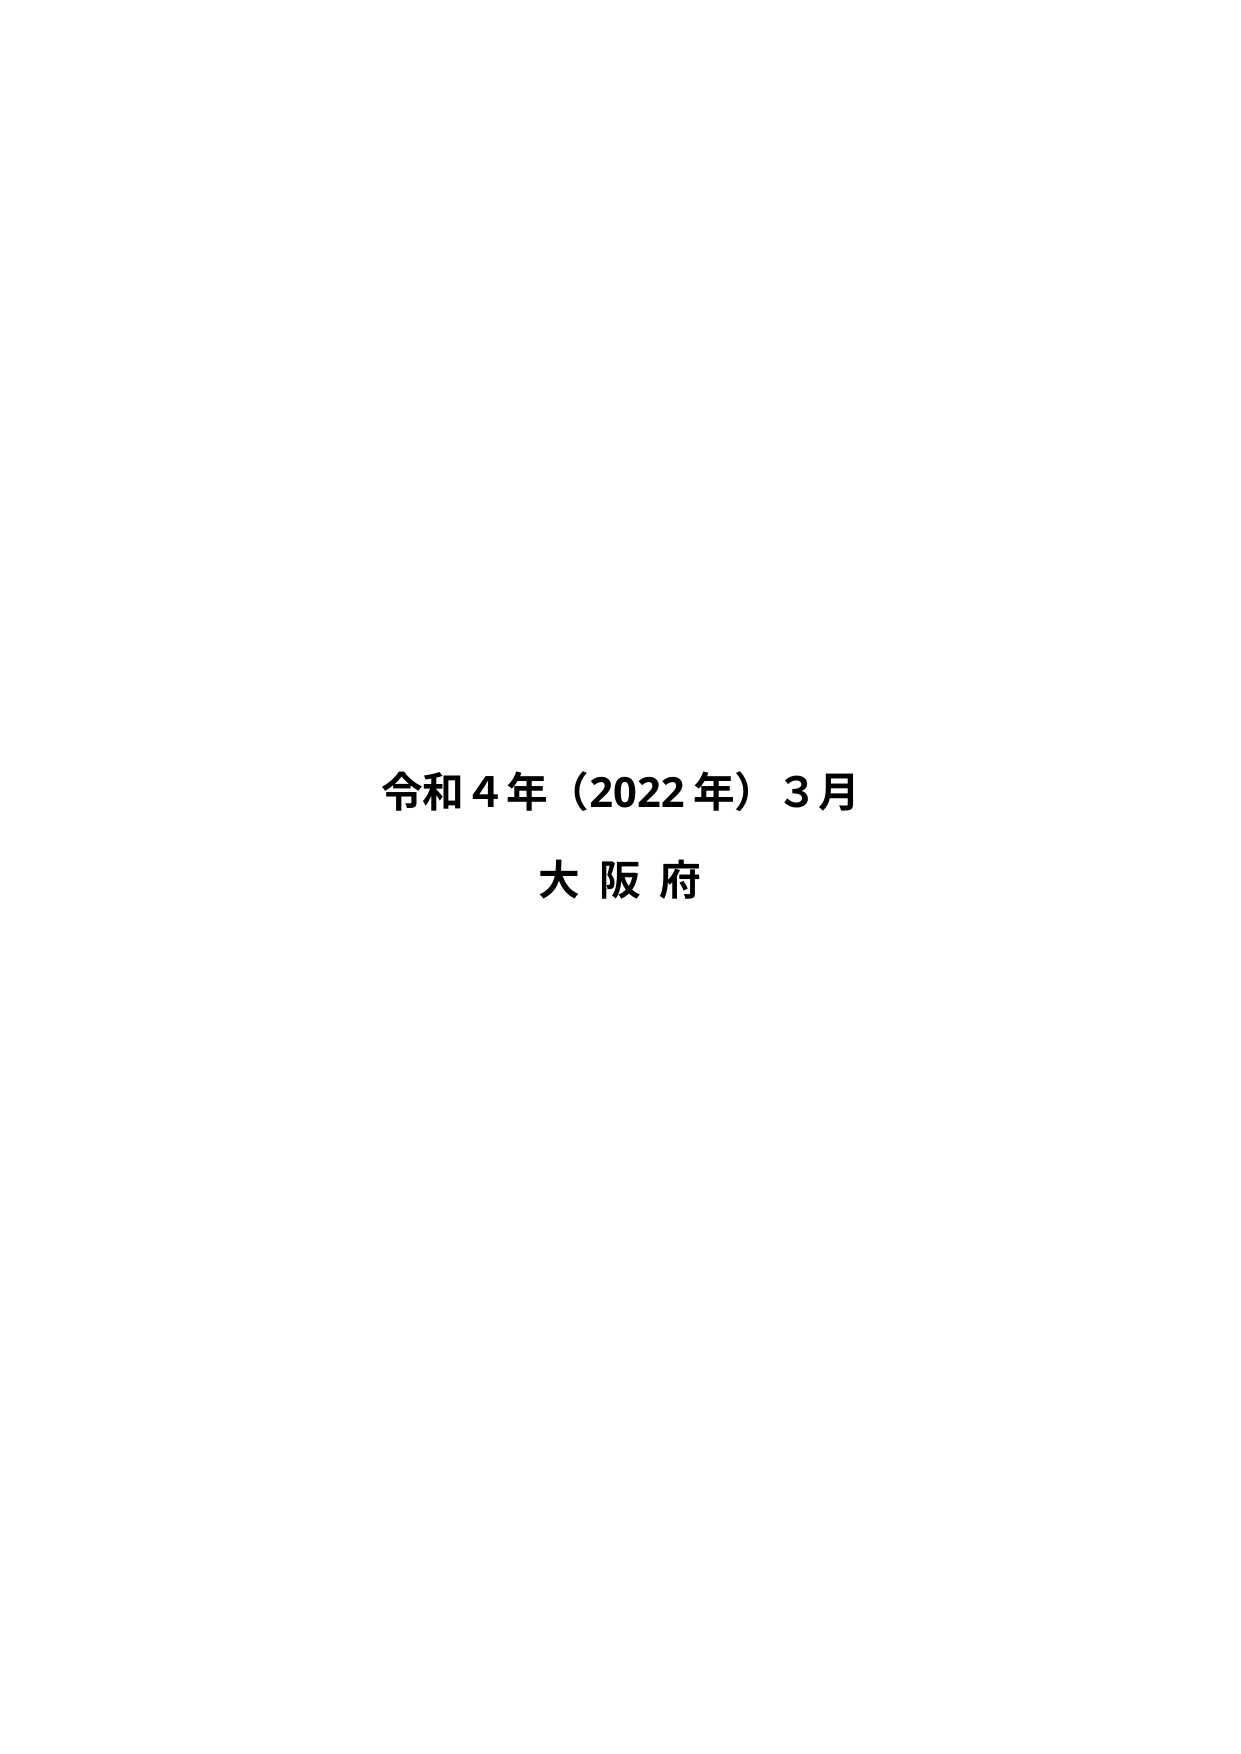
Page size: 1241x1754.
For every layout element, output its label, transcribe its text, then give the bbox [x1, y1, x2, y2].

text 大 阪 府 [148, 833, 1092, 921]
text 令和４年（2022年）３月 [148, 746, 1092, 833]
